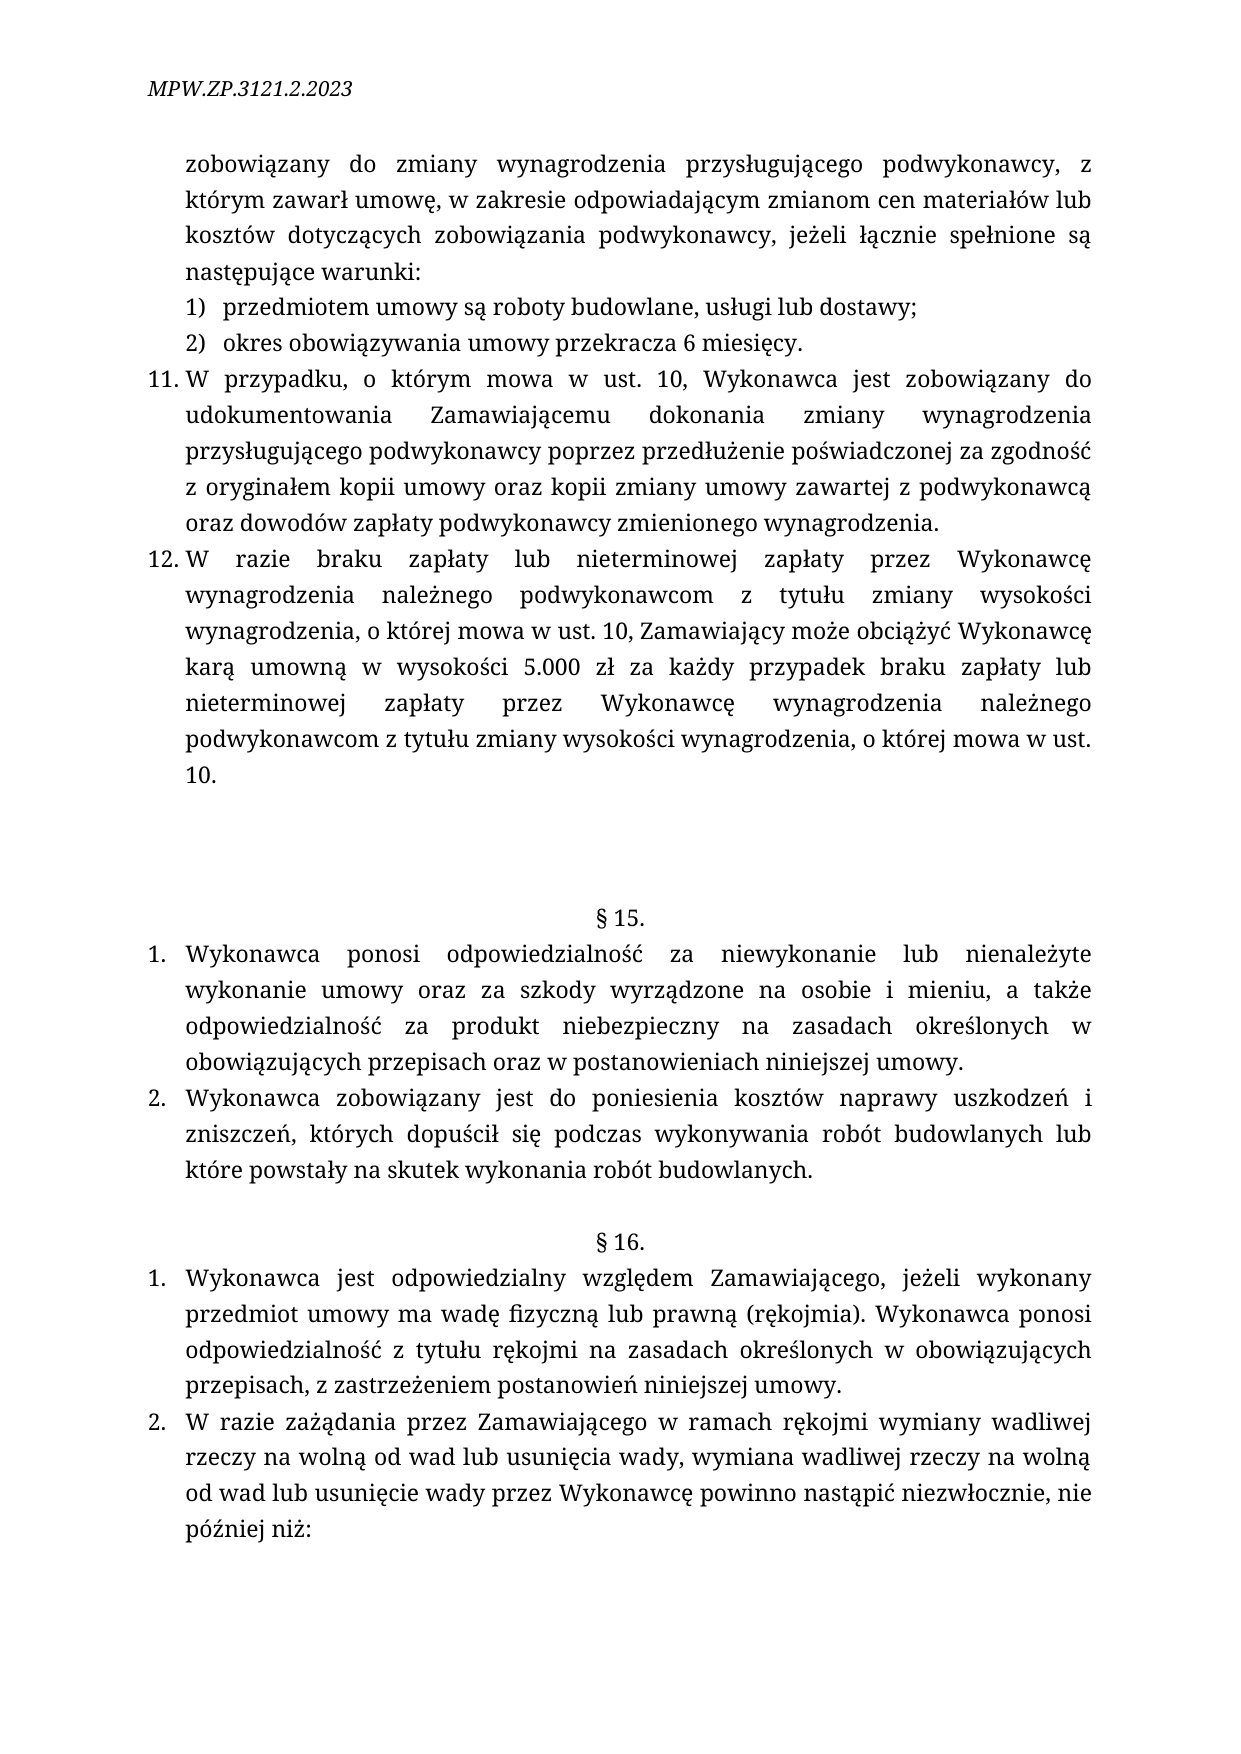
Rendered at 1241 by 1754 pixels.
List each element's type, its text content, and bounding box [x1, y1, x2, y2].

list okres obowiązywania umowy przekracza 6 miesięcy. [185, 327, 1093, 358]
list W razie braku zapłaty lub nieterminowej zapłaty przez Wykonawcę wynagrodzenia należnego podwykonawcom z tytułu zmiany wysokości wynagrodzenia, o której mowa w ust. 10, Zamawiający może obciążyć Wykonawcę karą umowną w wysokości 5.000 zł za każdy przypadek braku zapłaty lub nieterminowej zapłaty przez Wykonawcę wynagrodzenia należnego podwykonawcom z tytułu zmiany wysokości wynagrodzenia, o której mowa w ust. 10. [148, 543, 1093, 790]
list przedmiotem umowy są roboty budowlane, usługi lub dostawy; [185, 291, 1093, 323]
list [148, 148, 1093, 287]
list W razie zażądania przez Zamawiającego w ramach rękojmi wymiany wadliwej rzeczy na wolną od wad lub usunięcia wady, wymiana wadliwej rzeczy na wolną od wad lub usunięcie wady przez Wykonawcę powinno nastąpić niezwłocznie, nie później niż: [148, 1405, 1093, 1544]
list W przypadku, o którym mowa w ust. 10, Wykonawca jest zobowiązany do udokumentowania Zamawiającemu dokonania zmiany wynagrodzenia przysługującego podwykonawcy poprzez przedłużenie poświadczonej za zgodność z oryginałem kopii umowy oraz kopii zmiany umowy zawartej z podwykonawcą oraz dowodów zapłaty podwykonawcy zmienionego wynagrodzenia. [148, 363, 1093, 538]
list Wykonawca zobowiązany jest do poniesienia kosztów naprawy uszkodzeń i zniszczeń, których dopuścił się podczas wykonywania robót budowlanych lub które powstały na skutek wykonania robót budowlanych. [148, 1082, 1093, 1185]
list Wykonawca ponosi odpowiedzialność za niewykonanie lub nienależyte wykonanie umowy oraz za szkody wyrządzone na osobie i mieniu, a także odpowiedzialność za produkt niebezpieczny na zasadach określonych w obowiązujących przepisach oraz w postanowieniach niniejszej umowy. [148, 938, 1093, 1077]
list Wykonawca jest odpowiedzialny względem Zamawiającego, jeżeli wykonany przedmiot umowy ma wadę fizyczną lub prawną (rękojmia). Wykonawca ponosi odpowiedzialność z tytułu rękojmi na zasadach określonych w obowiązujących przepisach, z zastrzeżeniem postanowień niniejszej umowy. [148, 1262, 1093, 1401]
text § 15. [148, 902, 1093, 933]
text § 16. [148, 1226, 1093, 1257]
